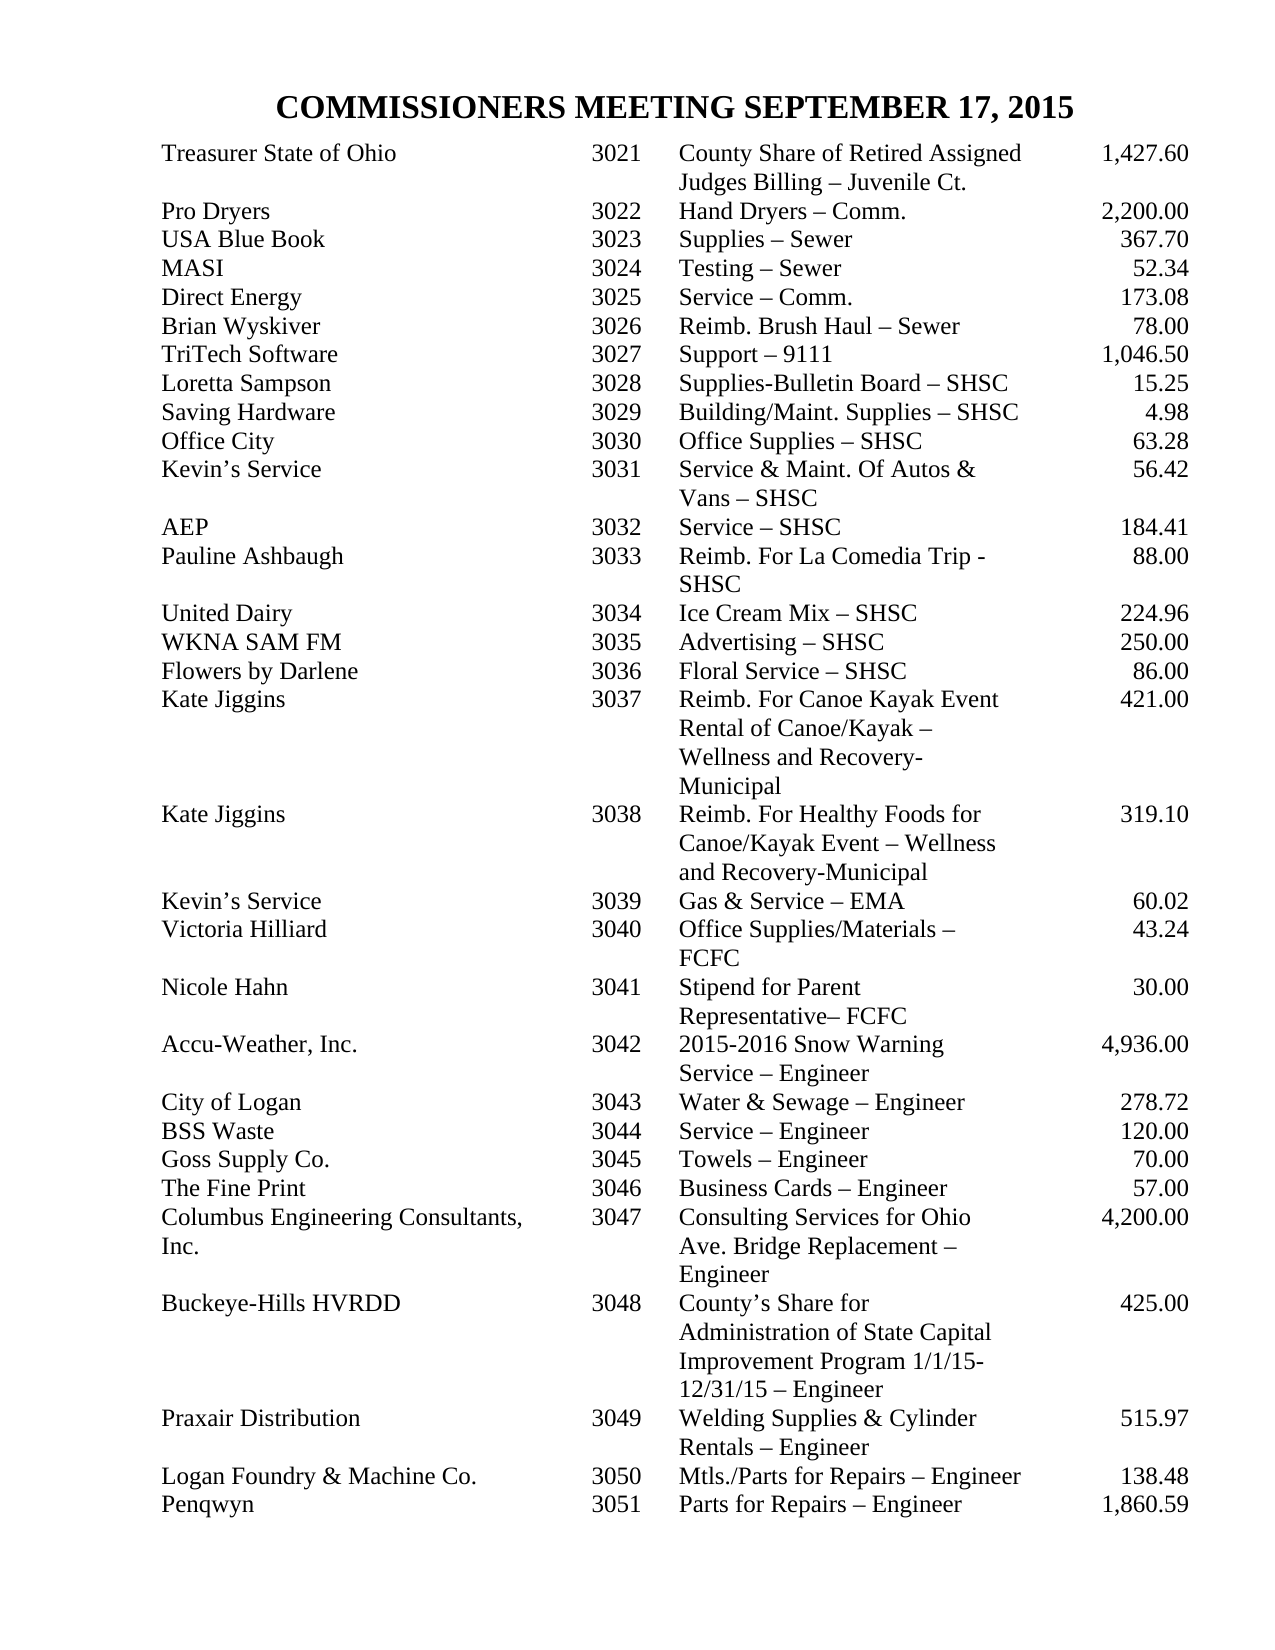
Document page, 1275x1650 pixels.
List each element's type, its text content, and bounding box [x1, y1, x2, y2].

table_cell TriTech Software [150, 340, 565, 368]
table_cell Flowers by Darlene [150, 656, 565, 684]
table_cell 3043 [565, 1087, 667, 1116]
table_cell Pro Dryers [150, 196, 565, 224]
table_cell 88.00 [1034, 541, 1200, 598]
table_cell Building/Maint. Supplies – SHSC [668, 397, 1033, 426]
table_cell 3042 [565, 1030, 667, 1087]
table_cell 3048 [565, 1288, 667, 1403]
table_cell 15.25 [1034, 368, 1200, 397]
table_cell Gas & Service – EMA [668, 886, 1033, 914]
table_cell 3047 [565, 1202, 667, 1288]
table_cell 367.70 [1034, 225, 1200, 253]
table_cell 1,046.50 [1034, 340, 1200, 368]
table_cell Treasurer State of Ohio [150, 138, 565, 196]
table_cell AEP [150, 512, 565, 541]
table_cell Business Cards – Engineer [668, 1173, 1033, 1202]
table_cell 4,200.00 [1034, 1202, 1200, 1288]
table_cell Loretta Sampson [150, 368, 565, 397]
table_cell 319.10 [1034, 800, 1200, 886]
table_cell USA Blue Book [150, 225, 565, 253]
table_cell 421.00 [1034, 685, 1200, 799]
table_cell 120.00 [1034, 1116, 1200, 1144]
table_cell 425.00 [1034, 1288, 1200, 1403]
table_cell 1,427.60 [1034, 138, 1200, 196]
table_cell 56.42 [1034, 455, 1200, 512]
table_cell Office City [150, 426, 565, 454]
table_cell Columbus Engineering Consultants, Inc. [150, 1202, 565, 1288]
table_cell Nicole Hahn [150, 972, 565, 1029]
table_cell 3033 [565, 541, 667, 598]
table_cell Buckeye-Hills HVRDD [150, 1288, 565, 1403]
table_cell Parts for Repairs – Engineer [668, 1490, 1033, 1518]
table_cell 3051 [565, 1490, 667, 1518]
table_cell 3037 [565, 685, 667, 799]
table_cell 3034 [565, 598, 667, 627]
table_cell 3025 [565, 282, 667, 311]
table_cell 3036 [565, 656, 667, 684]
table_cell Reimb. For La Comedia Trip - SHSC [668, 541, 1033, 598]
table_cell 3027 [565, 340, 667, 368]
table_cell Victoria Hilliard [150, 915, 565, 972]
table_cell Consulting Services for Ohio Ave. Bridge Replacement – Engineer [668, 1202, 1033, 1288]
table_cell Service & Maint. Of Autos & Vans – SHSC [668, 455, 1033, 512]
table_cell Kate Jiggins [150, 685, 565, 799]
table_cell Praxair Distribution [150, 1403, 565, 1461]
table_cell United Dairy [150, 598, 565, 627]
table_cell Logan Foundry & Machine Co. [150, 1461, 565, 1489]
table_cell 3032 [565, 512, 667, 541]
table_cell 184.41 [1034, 512, 1200, 541]
table_cell Service – Comm. [668, 282, 1033, 311]
table_cell 3024 [565, 253, 667, 282]
table_cell Stipend for Parent Representative– FCFC [668, 972, 1033, 1029]
table_cell Floral Service – SHSC [668, 656, 1033, 684]
table_cell Reimb. For Canoe Kayak Event Rental of Canoe/Kayak – Wellness and Recovery-Municipal [668, 685, 1033, 799]
table_cell Reimb. Brush Haul – Sewer [668, 311, 1033, 339]
table_cell Office Supplies – SHSC [668, 426, 1033, 454]
table_cell WKNA SAM FM [150, 627, 565, 656]
table_cell 3023 [565, 225, 667, 253]
table_cell Ice Cream Mix – SHSC [668, 598, 1033, 627]
table_cell Testing – Sewer [668, 253, 1033, 282]
table_cell 3026 [565, 311, 667, 339]
table_cell 224.96 [1034, 598, 1200, 627]
table_cell 3050 [565, 1461, 667, 1489]
table_cell Welding Supplies & Cylinder Rentals – Engineer [668, 1403, 1033, 1461]
table_cell 3044 [565, 1116, 667, 1144]
table_cell Kevin’s Service [150, 455, 565, 512]
table_cell 3039 [565, 886, 667, 914]
table_cell 3028 [565, 368, 667, 397]
table_cell Support – 9111 [668, 340, 1033, 368]
table_cell 3031 [565, 455, 667, 512]
table_cell 2015-2016 Snow Warning Service – Engineer [668, 1030, 1033, 1087]
table_cell County’s Share for Administration of State Capital Improvement Program 1/1/15-12/31/15 – Engineer [668, 1288, 1033, 1403]
table_cell Service – Engineer [668, 1116, 1033, 1144]
table_cell 3021 [565, 138, 667, 196]
table_cell Towels – Engineer [668, 1145, 1033, 1173]
table_cell 278.72 [1034, 1087, 1200, 1116]
table_cell 4.98 [1034, 397, 1200, 426]
table_cell 3038 [565, 800, 667, 886]
table_cell County Share of Retired Assigned Judges Billing – Juvenile Ct. [668, 138, 1033, 196]
table_cell Service – SHSC [668, 512, 1033, 541]
table_cell 1,860.59 [1034, 1490, 1200, 1518]
table_cell 3022 [565, 196, 667, 224]
table_cell 3035 [565, 627, 667, 656]
table_cell Office Supplies/Materials – FCFC [668, 915, 1033, 972]
table_cell Supplies – Sewer [668, 225, 1033, 253]
table_cell 138.48 [1034, 1461, 1200, 1489]
table_cell 4,936.00 [1034, 1030, 1200, 1087]
table_cell Brian Wyskiver [150, 311, 565, 339]
table_cell 30.00 [1034, 972, 1200, 1029]
table_cell Kate Jiggins [150, 800, 565, 886]
table_cell Goss Supply Co. [150, 1145, 565, 1173]
table_cell 3049 [565, 1403, 667, 1461]
table_cell 57.00 [1034, 1173, 1200, 1202]
table_cell Mtls./Parts for Repairs – Engineer [668, 1461, 1033, 1489]
table_cell 70.00 [1034, 1145, 1200, 1173]
table_cell 86.00 [1034, 656, 1200, 684]
table_cell Supplies-Bulletin Board – SHSC [668, 368, 1033, 397]
table_cell Saving Hardware [150, 397, 565, 426]
table_cell Advertising – SHSC [668, 627, 1033, 656]
table_cell 515.97 [1034, 1403, 1200, 1461]
table_cell 43.24 [1034, 915, 1200, 972]
table_cell 3046 [565, 1173, 667, 1202]
table_cell MASI [150, 253, 565, 282]
table_cell Reimb. For Healthy Foods for Canoe/Kayak Event – Wellness and Recovery-Municipal [668, 800, 1033, 886]
table_cell Hand Dryers – Comm. [668, 196, 1033, 224]
table_cell Kevin’s Service [150, 886, 565, 914]
table_cell 3045 [565, 1145, 667, 1173]
table_cell Penqwyn [150, 1490, 565, 1518]
table_cell Water & Sewage – Engineer [668, 1087, 1033, 1116]
table_cell Direct Energy [150, 282, 565, 311]
table_cell 60.02 [1034, 886, 1200, 914]
table_cell 250.00 [1034, 627, 1200, 656]
table_cell 78.00 [1034, 311, 1200, 339]
table_cell Pauline Ashbaugh [150, 541, 565, 598]
table_cell 52.34 [1034, 253, 1200, 282]
table_cell 3029 [565, 397, 667, 426]
table_cell 2,200.00 [1034, 196, 1200, 224]
table_cell BSS Waste [150, 1116, 565, 1144]
table_cell 3040 [565, 915, 667, 972]
table_cell The Fine Print [150, 1173, 565, 1202]
table_cell 3041 [565, 972, 667, 1029]
table_cell 63.28 [1034, 426, 1200, 454]
table_cell Accu-Weather, Inc. [150, 1030, 565, 1087]
table_cell 3030 [565, 426, 667, 454]
table_cell 173.08 [1034, 282, 1200, 311]
table_cell City of Logan [150, 1087, 565, 1116]
